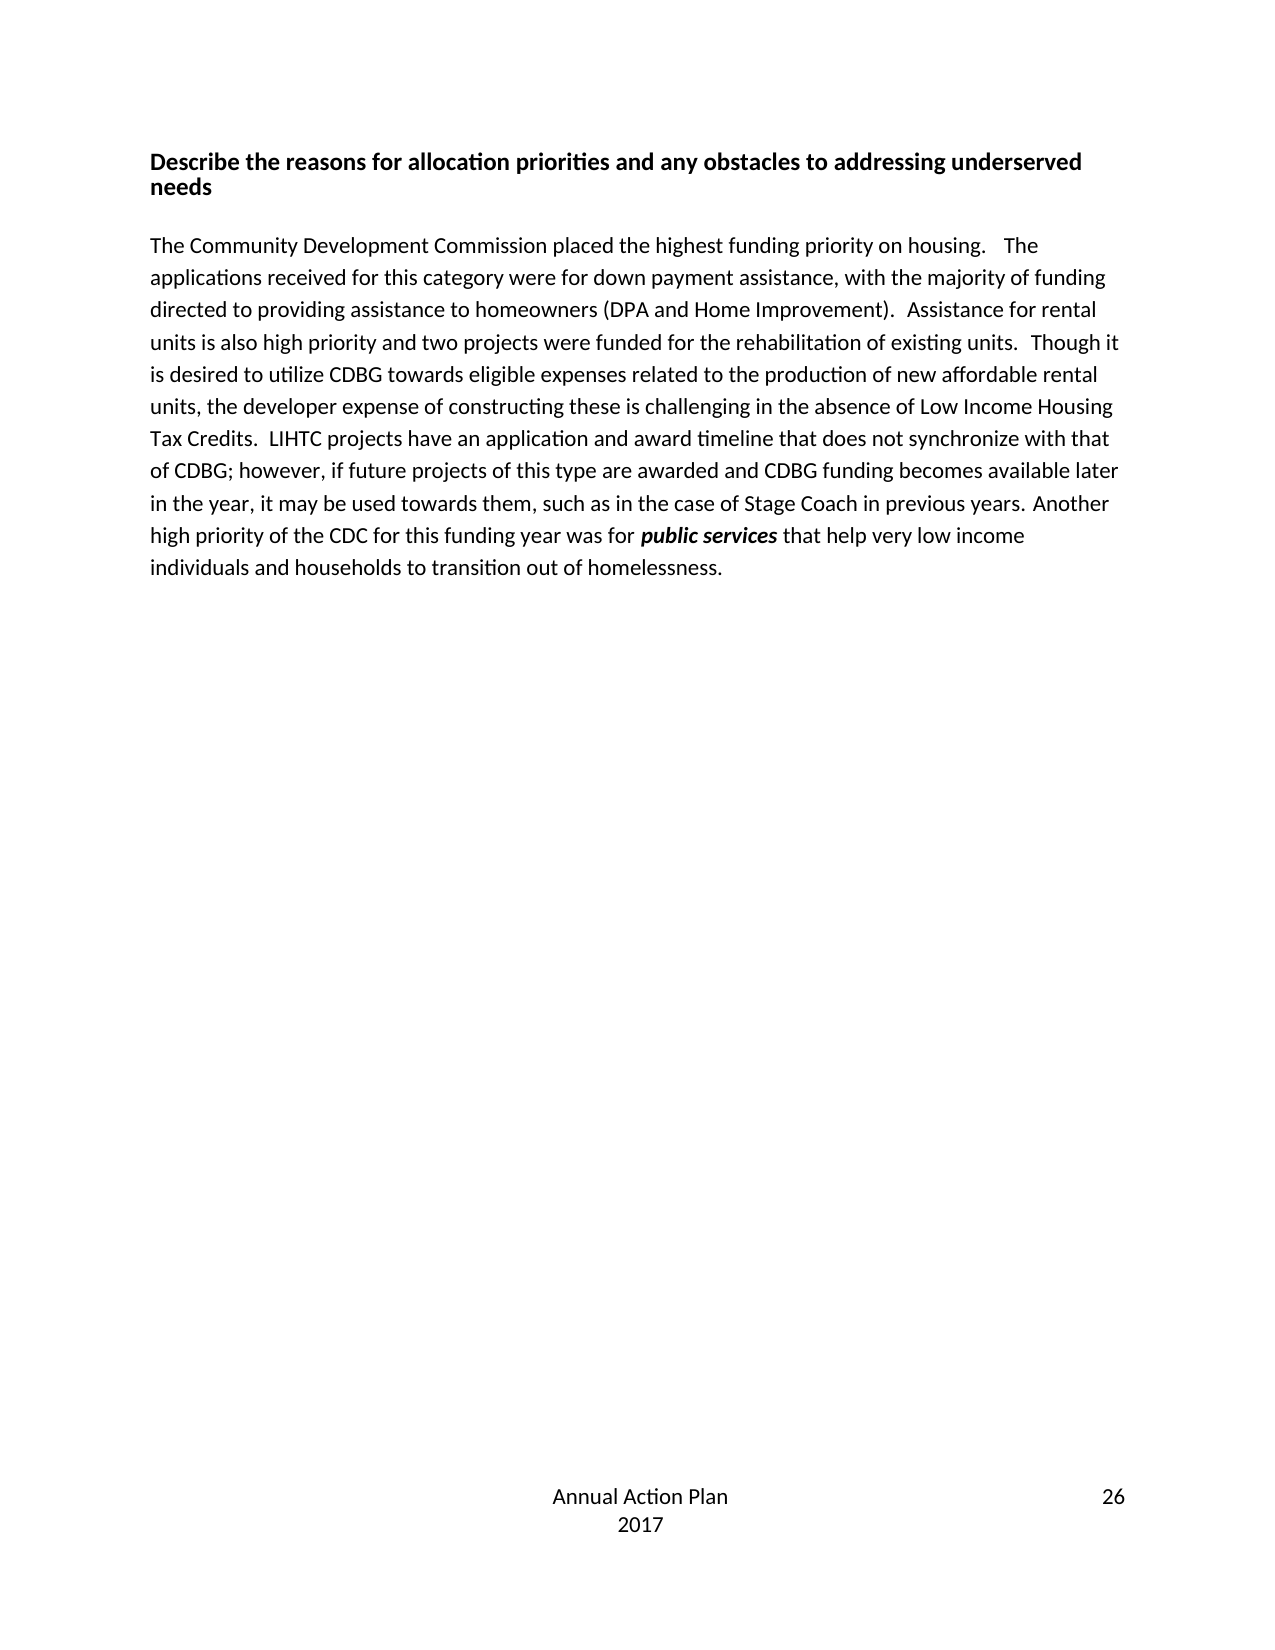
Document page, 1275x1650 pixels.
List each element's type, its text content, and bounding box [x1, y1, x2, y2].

text The Community Development Commission placed the highest funding priority on housing. The applications received for this category were for down payment assistance, with the majority of funding directed to providing assistance to homeowners (DPA and Home Improvement). Assistance for rental units is also high priority and two projects were funded for the rehabilitation of existing units. Though it is desired to utilize CDBG towards eligible expenses related to the production of new affordable rental units, the developer expense of constructing these is challenging in the absence of Low Income Housing Tax Credits. LIHTC projects have an application and award timeline that does not synchronize with that of CDBG; however, if future projects of this type are awarded and CDBG funding becomes available later in the year, it may be used towards them, such as in the case of Stage Coach in previous years. Another high priority of the CDC for this funding year was for public services that help very low income individuals and households to transition out of homelessness. [150, 231, 1125, 581]
text Describe the reasons for allocation priorities and any obstacles to addressing underserved needs [150, 150, 1125, 202]
